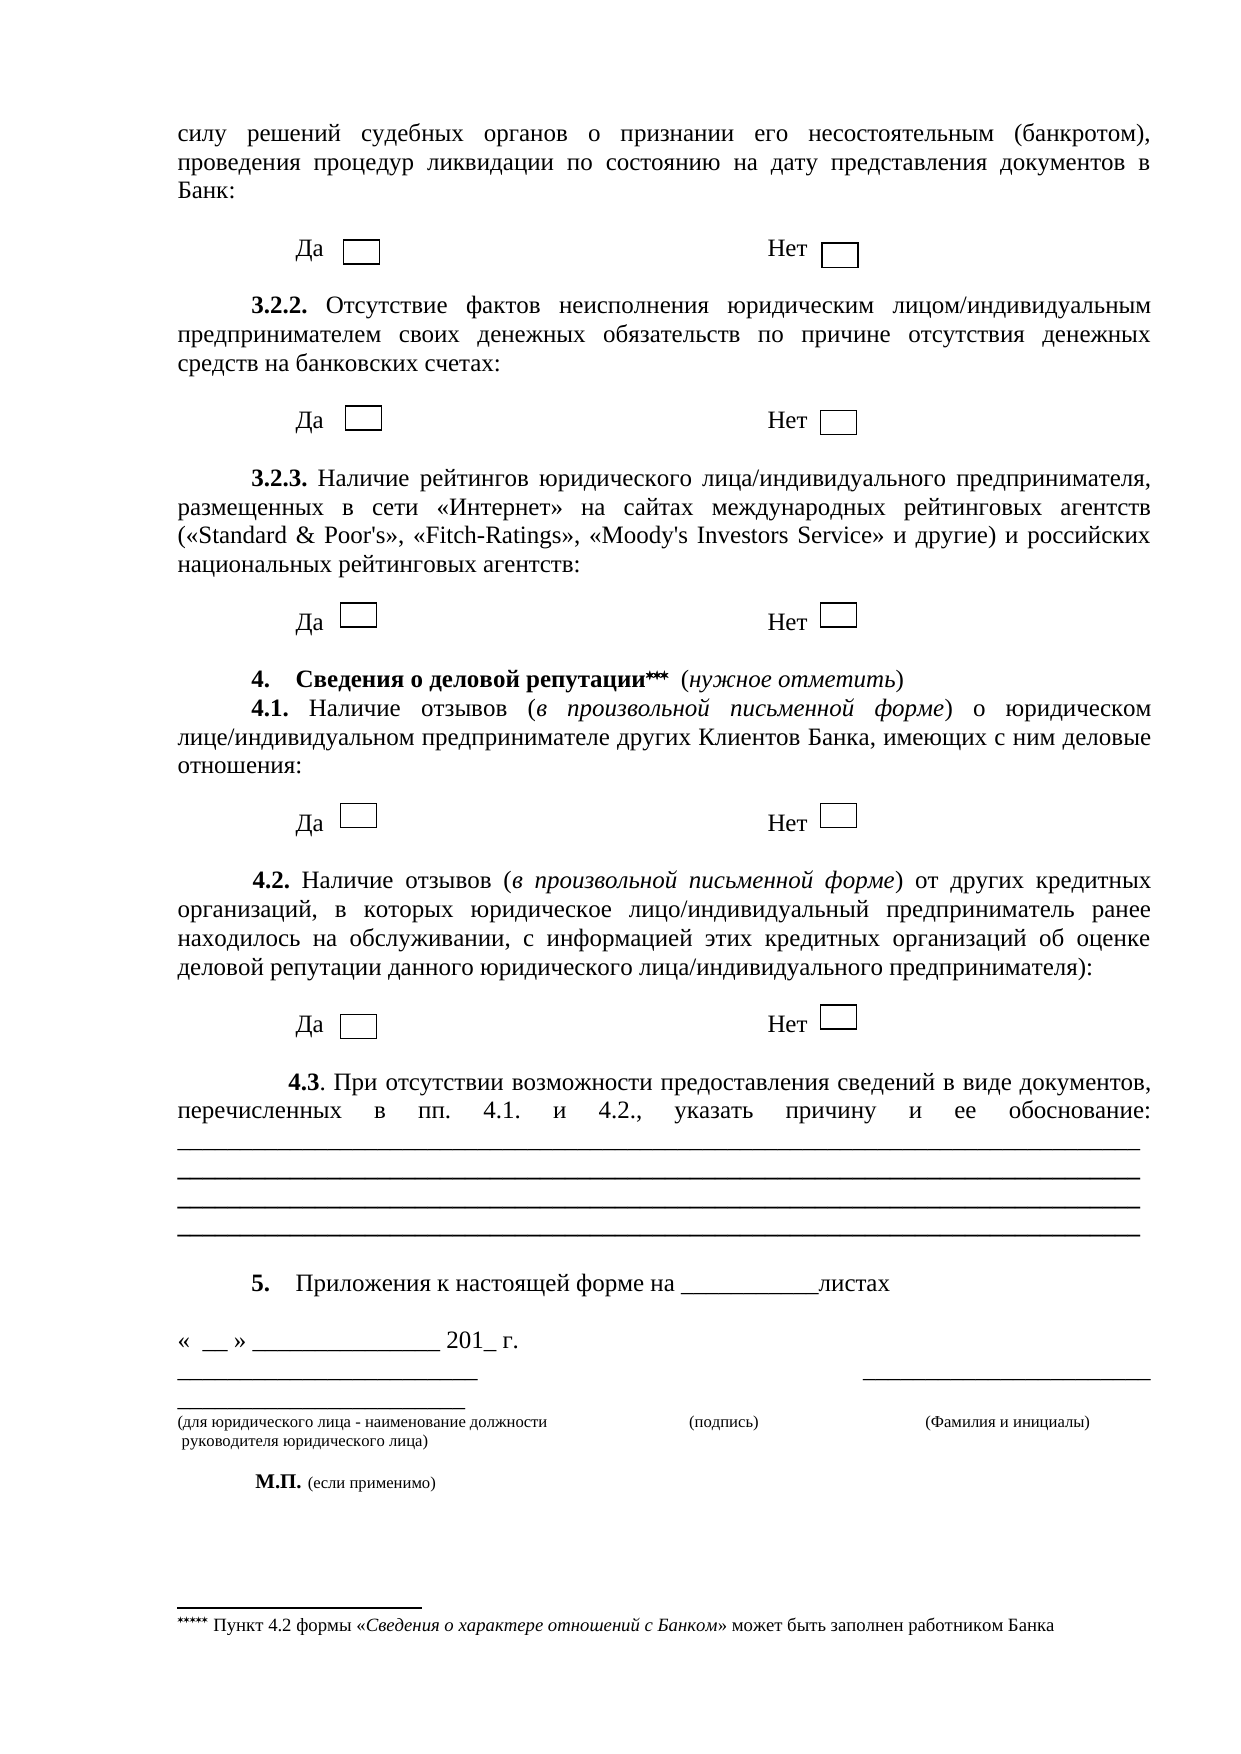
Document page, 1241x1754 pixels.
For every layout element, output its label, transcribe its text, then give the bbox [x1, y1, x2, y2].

list _____________________________________________________________________________ [177, 1182, 1152, 1211]
list _____________________________________________________________________________ [177, 1153, 1152, 1182]
list _____________________________________________________________________________ [177, 1211, 1152, 1239]
text Да Нет [177, 233, 1152, 262]
text руководителя юридического лица) [177, 1431, 1152, 1450]
text 3.2.3. Наличие рейтингов юридического лица/индивидуального предпринимателя, размещенных в сети «Интернет» на сайтах международных рейтинговых агентств («Standard & Poor's», «Fitch-Ratings», «Moody's Investors Service» и другие) и российских национальных рейтинговых агентств: [177, 463, 1152, 578]
text Да Нет [177, 406, 1152, 434]
text М.П. (если применимо) [251, 1469, 1152, 1493]
list 4.2. Наличие отзывов (в произвольной письменной форме) от других кредитных организаций, в которых юридическое лицо/индивидуальный предприниматель ранее находилось на обслуживании, с информацией этих кредитных организаций об оценке деловой репутации данного юридического лица/индивидуального предпринимателя): [177, 866, 1152, 981]
text (для юридического лица - наименование должности (подпись) (Фамилия и инициалы) [177, 1412, 1152, 1431]
text « __ » _______________ 201_ г. [177, 1326, 1152, 1354]
list 4.1. Наличие отзывов (в произвольной письменной форме) о юридическом лице/индивидуальном предпринимателе других Клиентов Банка, имеющих с ним деловые отношения: [177, 693, 1152, 779]
text Да Нет [266, 1009, 1152, 1038]
text ________________________ _______________________ _______________________ [177, 1354, 1152, 1412]
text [177, 118, 1152, 204]
text Да Нет [266, 808, 1152, 837]
list Приложения к настоящей форме на ___________листах [251, 1268, 1152, 1297]
text 3.2.2. Отсутствие фактов неисполнения юридическим лицом/индивидуальным предпринимателем своих денежных обязательств по причине отсутствия денежных средств на банковских счетах: [177, 291, 1152, 377]
list Сведения о деловой репутации (нужное отметить) [177, 664, 1152, 693]
list 4.3. При отсутствии возможности предоставления сведений в виде документов, перечисленных в пп. 4.1. и 4.2., указать причину и ее обоснование: _____________________________________________________________________________ [177, 1067, 1152, 1153]
text Да Нет [266, 607, 1152, 636]
